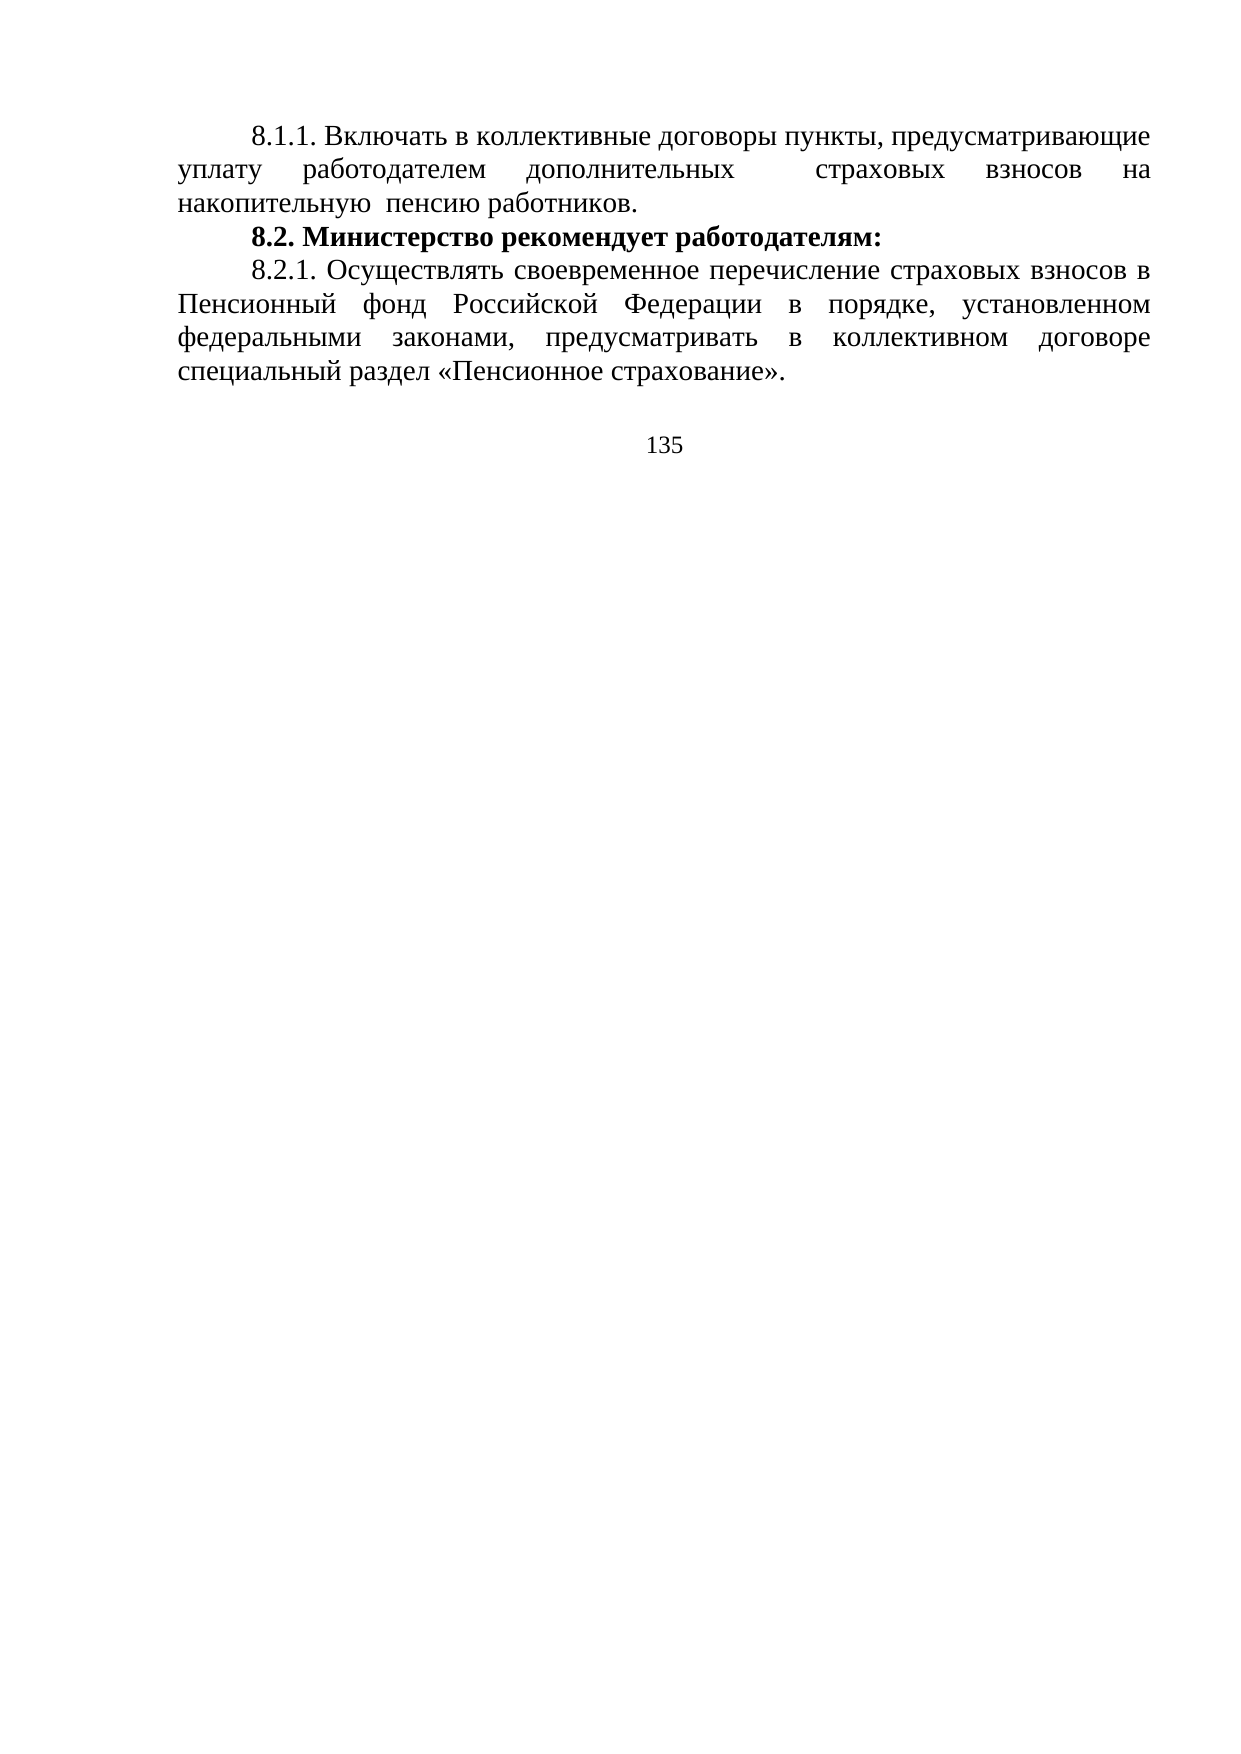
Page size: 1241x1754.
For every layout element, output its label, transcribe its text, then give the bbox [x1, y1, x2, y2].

text 8.2. Министерство рекомендует работодателям: [177, 219, 1152, 252]
text 8.1.1. Включать в коллективные договоры пункты, предусматривающие уплату работодателем дополнительных страховых взносов на накопительную пенсию работников. [177, 118, 1152, 219]
text 8.2.1. Осуществлять своевременное перечисление страховых взносов в Пенсионный фонд Российской Федерации в порядке, установленном федеральными законами, предусматривать в коллективном договоре специальный раздел «Пенсионное страхование». [177, 252, 1152, 386]
